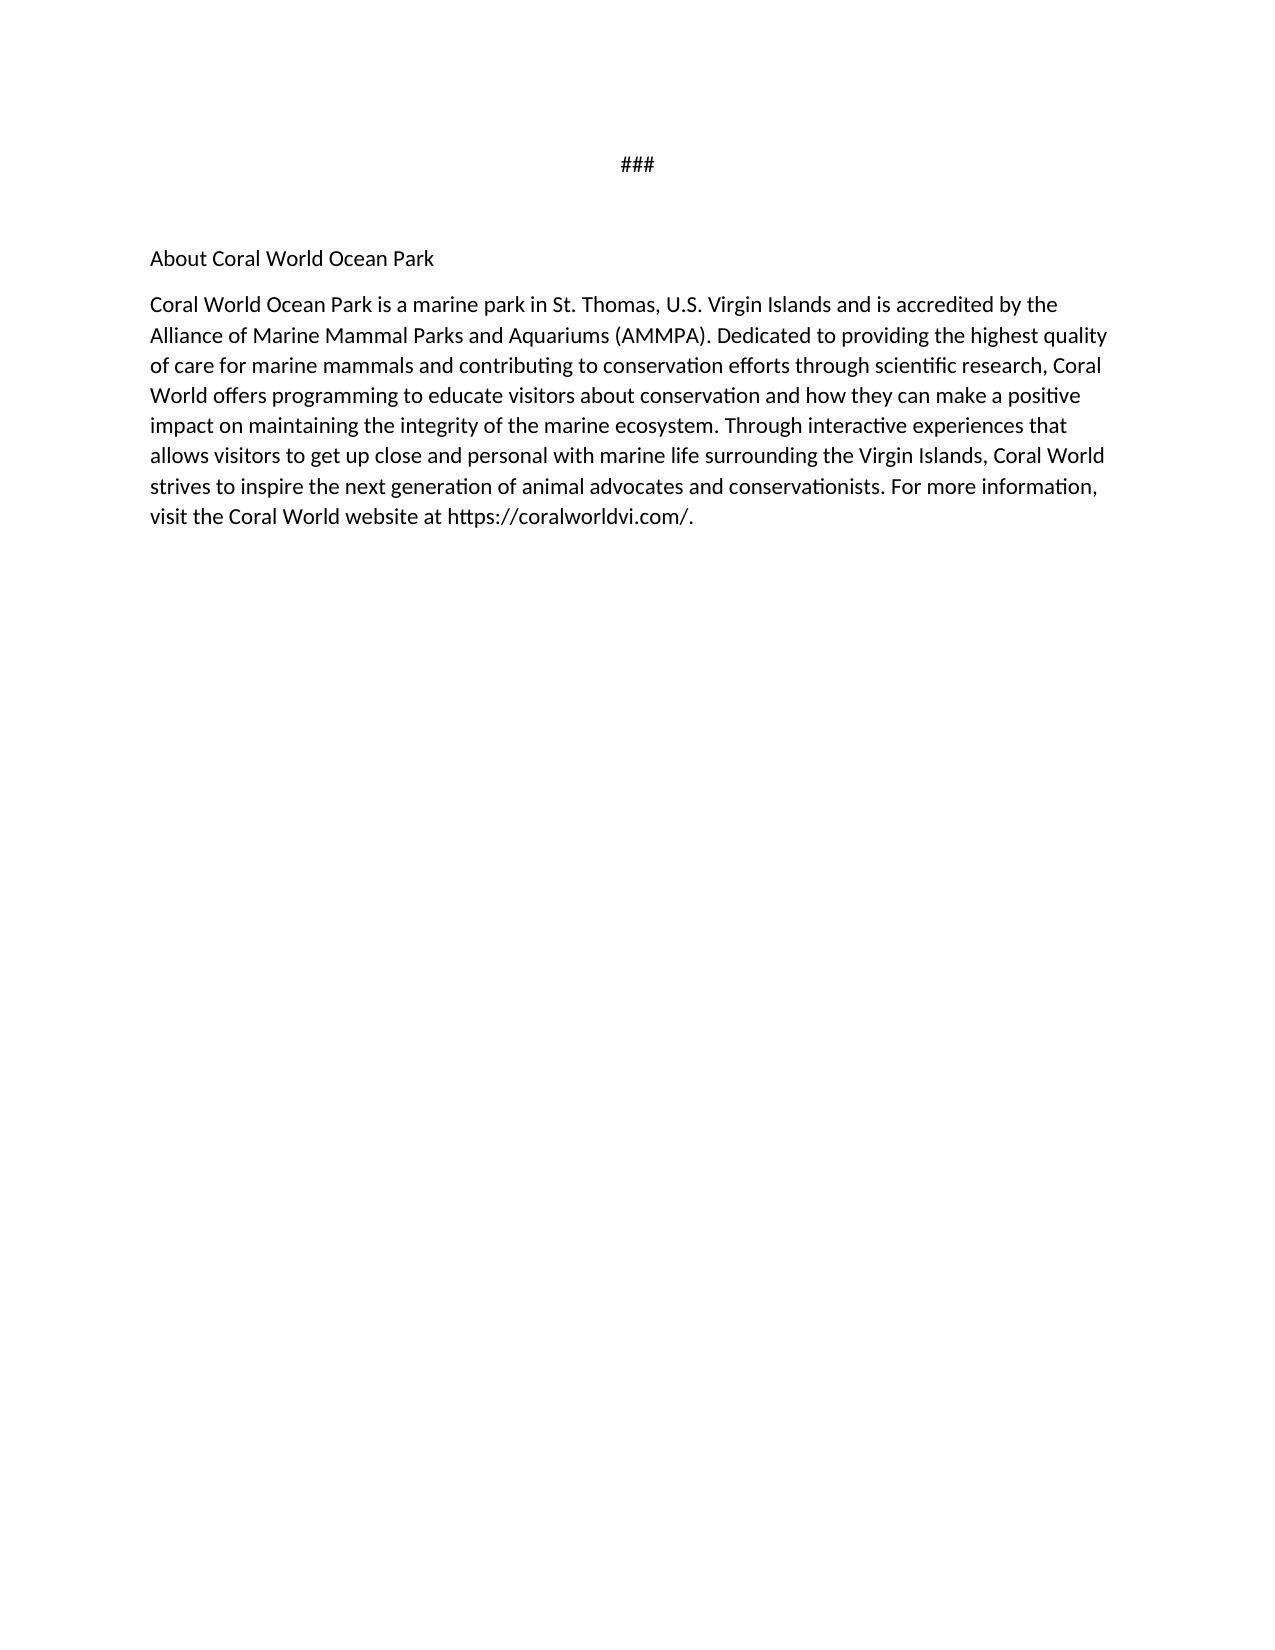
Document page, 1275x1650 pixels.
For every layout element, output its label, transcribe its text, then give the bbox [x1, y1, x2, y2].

text ### [150, 150, 1125, 178]
text About Coral World Ocean Park [150, 244, 1125, 272]
text Coral World Ocean Park is a marine park in St. Thomas, U.S. Virgin Islands and is accredited by the Alliance of Marine Mammal Parks and Aquariums (AMMPA). Dedicated to providing the highest quality of care for marine mammals and contributing to conservation efforts through scientific research, Coral World offers programming to educate visitors about conservation and how they can make a positive impact on maintaining the integrity of the marine ecosystem. Through interactive experiences that allows visitors to get up close and personal with marine life surrounding the Virgin Islands, Coral World strives to inspire the next generation of animal advocates and conservationists. For more information, visit the Coral World website at https://coralworldvi.com/. [150, 291, 1125, 530]
